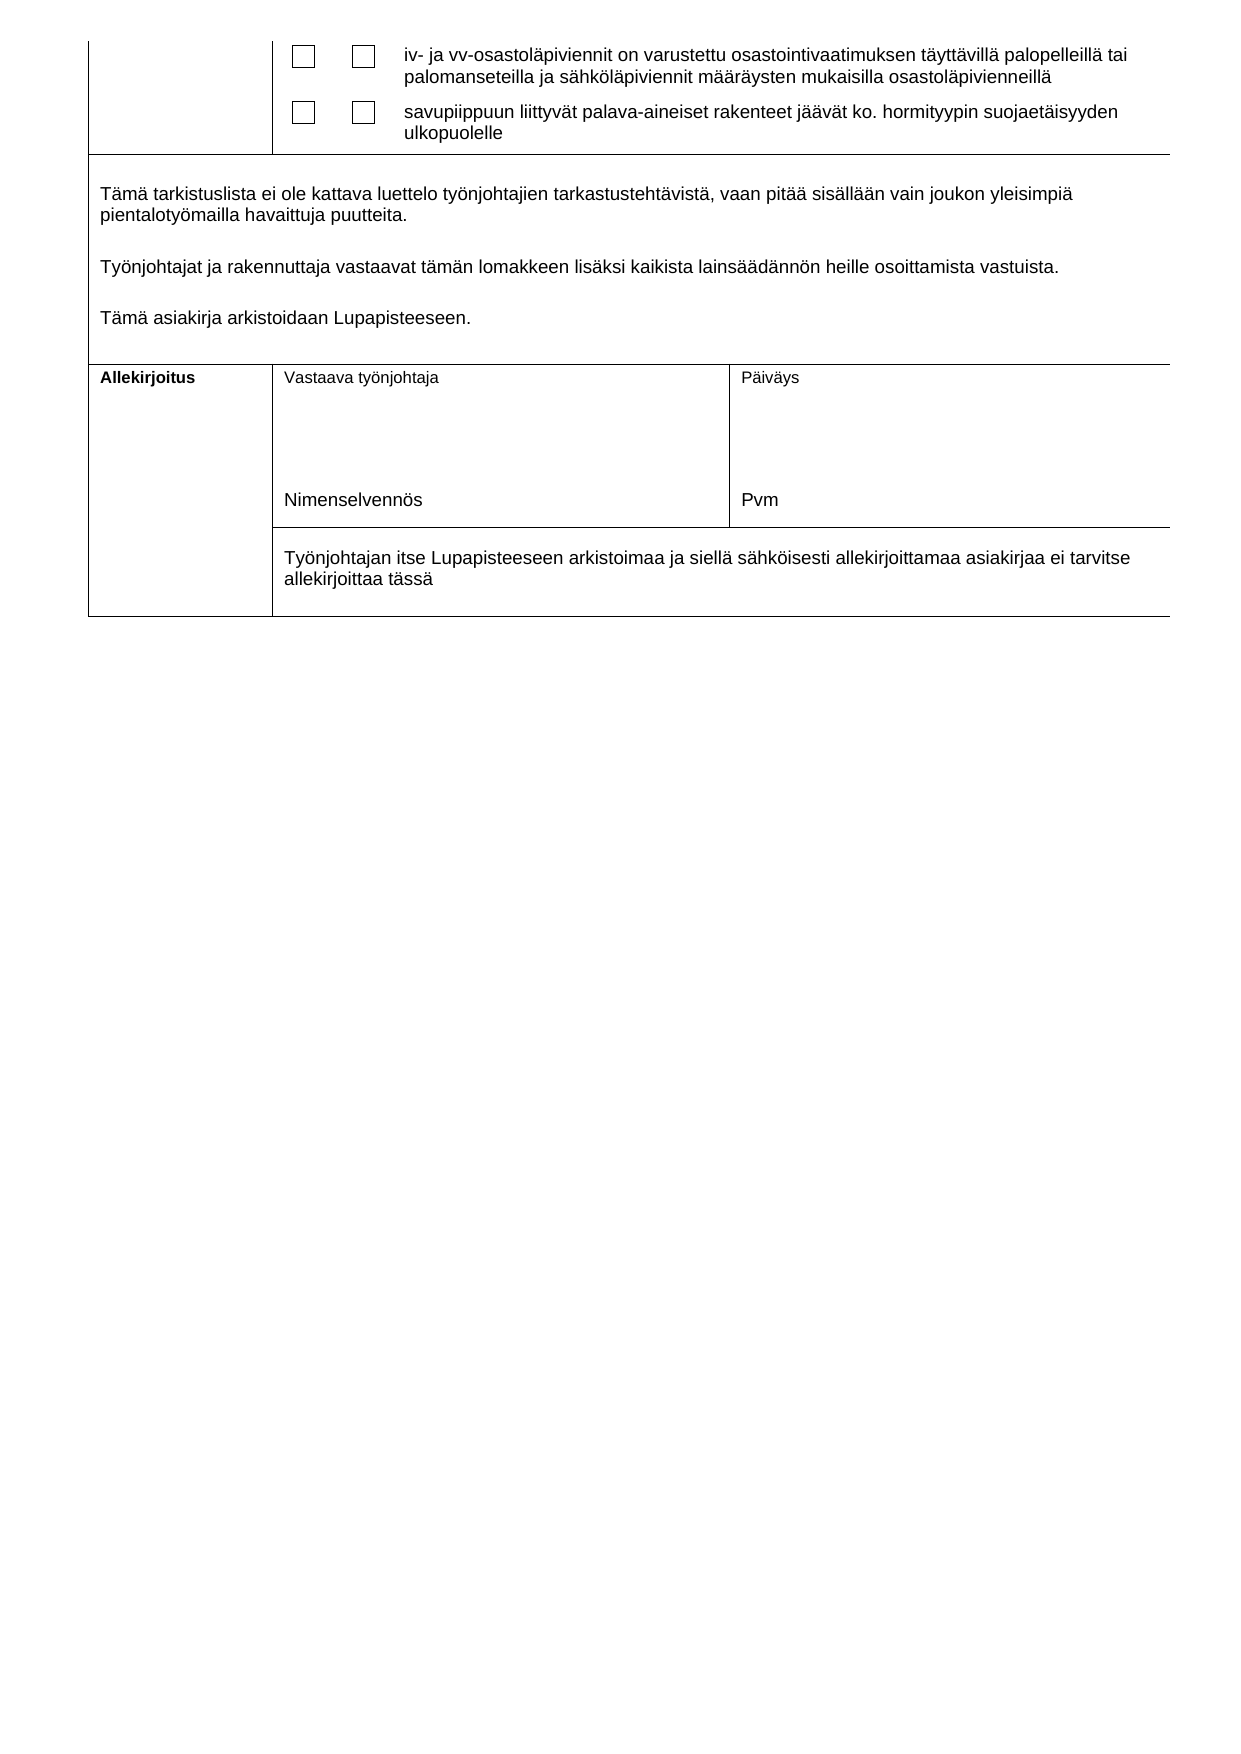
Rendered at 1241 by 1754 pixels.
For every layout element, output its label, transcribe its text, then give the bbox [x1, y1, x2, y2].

table_cell Päiväys Pvm [730, 365, 1170, 527]
table_cell [334, 41, 393, 97]
table_cell [273, 41, 333, 97]
table_cell savupiippuun liittyvät palava-aineiset rakenteet jäävät ko. hormityypin suojaetäisyyden ulkopuolelle [393, 98, 1170, 154]
table_cell [334, 98, 393, 154]
table_cell Tämä tarkistuslista ei ole kattava luettelo työnjohtajien tarkastustehtävistä, vaan pitää sisällään vain joukon yleisimpiä pientalotyömailla havaittuja puutteita. Työnjohtajat ja rakennuttaja vastaavat tämän lomakkeen lisäksi kaikista lainsäädännön heille osoittamista vastuista. Tämä asiakirja arkistoidaan Lupapisteeseen. [89, 155, 1170, 363]
table_cell Vastaava työnjohtaja Nimenselvennös [273, 365, 729, 527]
table_cell iv- ja vv-osastoläpiviennit on varustettu osastointivaatimuksen täyttävillä palopelleillä tai palomanseteilla ja sähköläpiviennit määräysten mukaisilla osastoläpivienneillä [393, 41, 1170, 97]
table_cell Työnjohtajan itse Lupapisteeseen arkistoimaa ja siellä sähköisesti allekirjoittamaa asiakirjaa ei tarvitse allekirjoittaa tässä [273, 528, 1170, 616]
table_cell [273, 98, 333, 154]
table_cell Allekirjoitus [89, 365, 272, 616]
